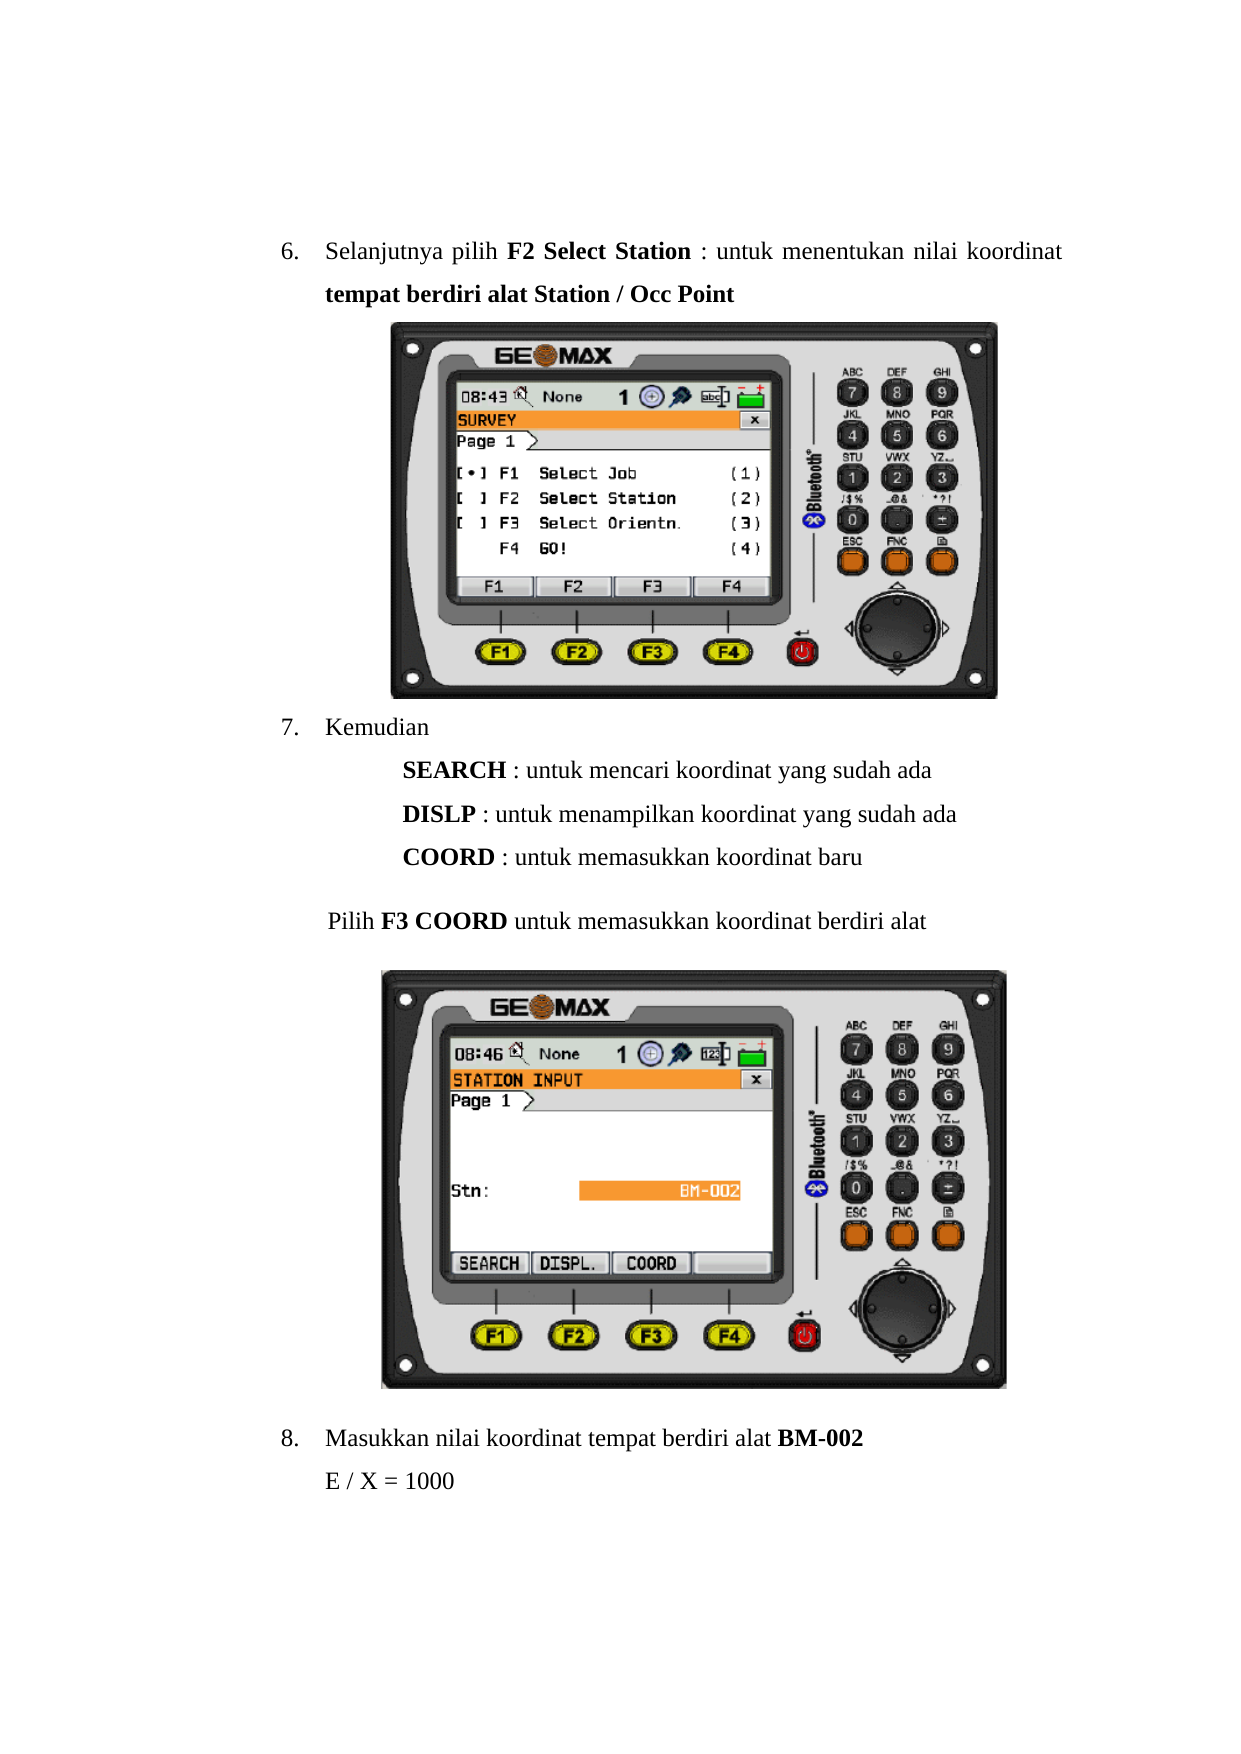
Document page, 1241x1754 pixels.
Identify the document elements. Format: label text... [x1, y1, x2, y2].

text Pilih F3 COORD untuk memasukkan koordinat berdiri alat [177, 906, 1063, 934]
list Masukkan nilai koordinat tempat berdiri alat BM-002 [281, 1423, 1063, 1452]
list E / X = 1000 [325, 1466, 1063, 1495]
picture [390, 322, 998, 699]
list Selanjutnya pilih F2 Select Station : untuk menentukan nilai koordinat tempat berdiri alat Station / Occ Point [281, 236, 1063, 308]
list COORD : untuk memasukkan koordinat baru [400, 842, 1063, 871]
list SEARCH : untuk mencari koordinat yang sudah ada [400, 756, 1063, 784]
list DISLP : untuk menampilkan koordinat yang sudah ada [400, 799, 1063, 827]
picture [380, 969, 1008, 1389]
list Kemudian [281, 712, 1063, 741]
